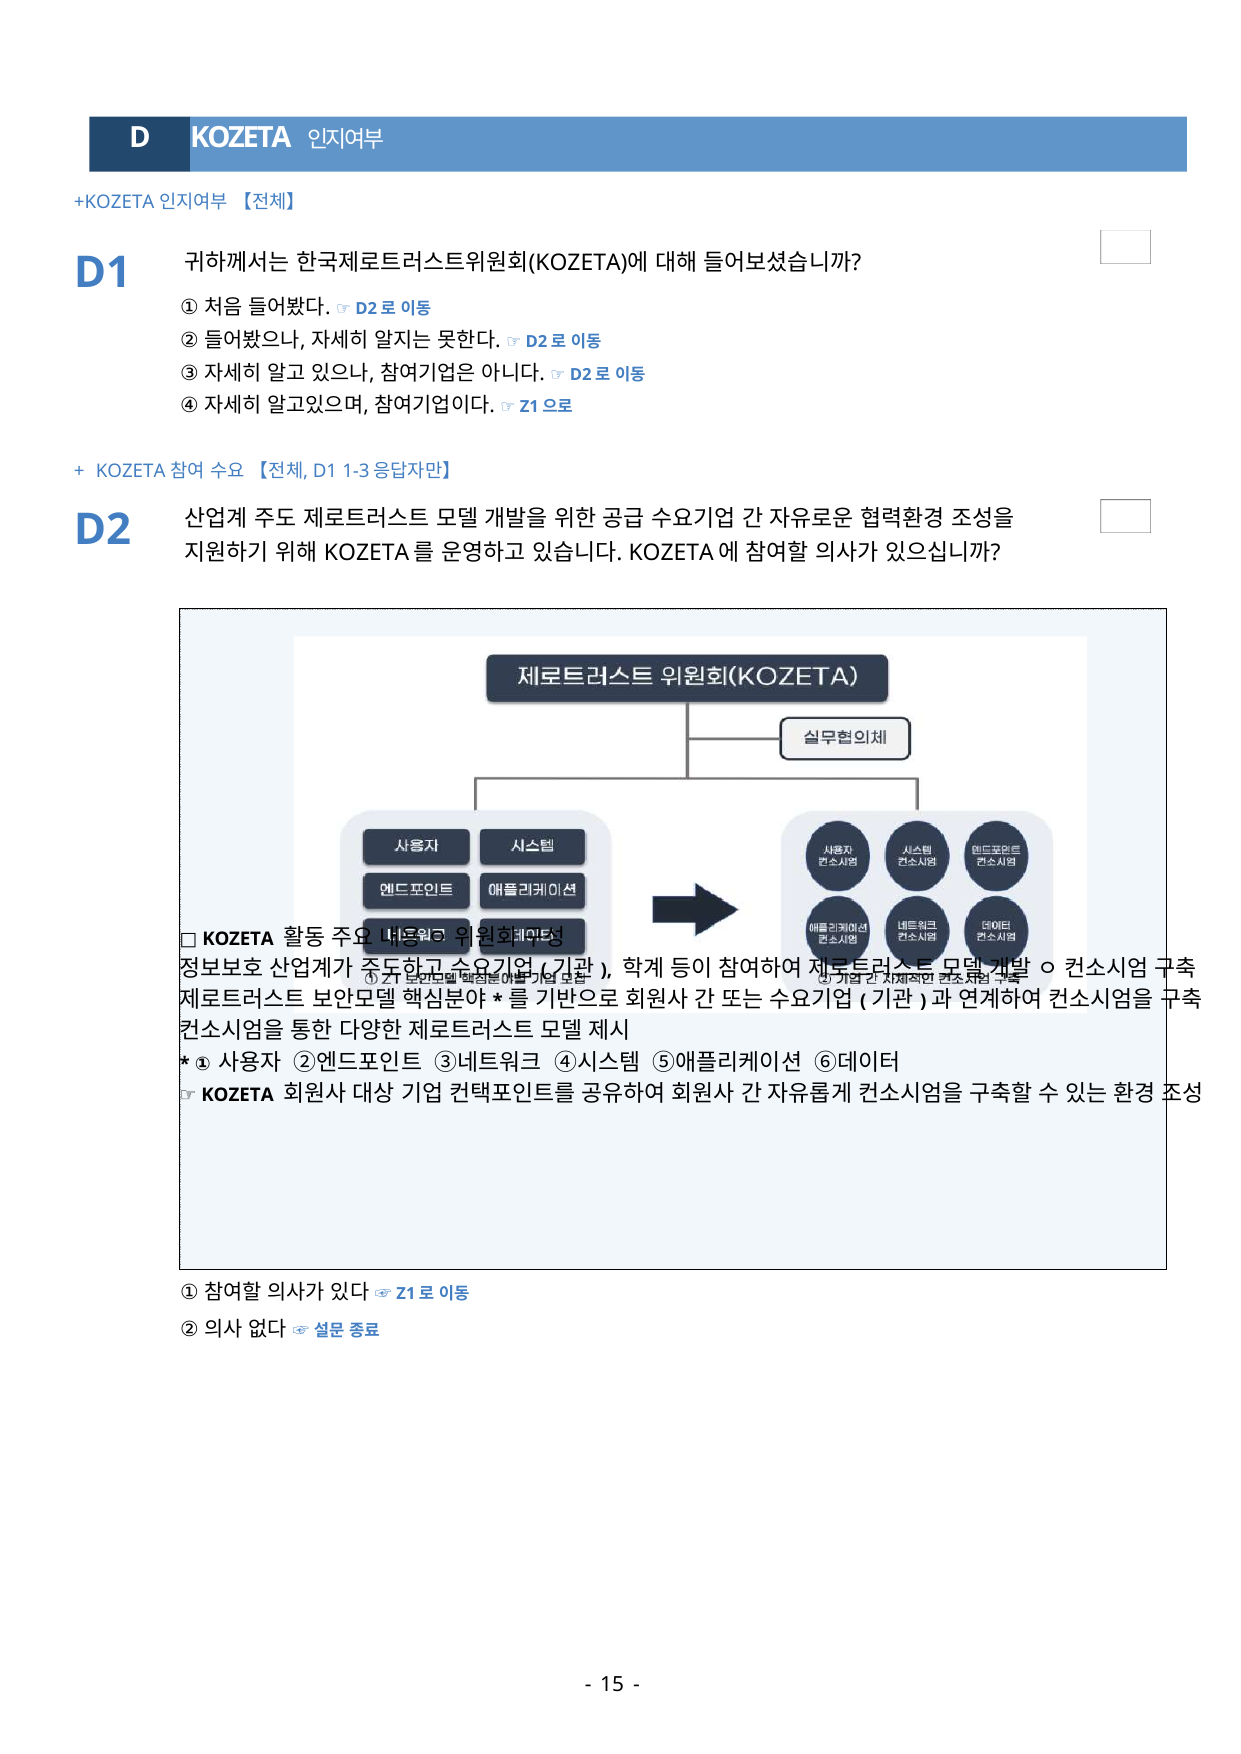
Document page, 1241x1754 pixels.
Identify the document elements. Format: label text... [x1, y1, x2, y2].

text ① 처음 들어봤다. ☞ D2로 이동 [180, 290, 1182, 321]
text ① 참여할 의사가 있다 ☞ Z1로 이동 [180, 611, 1182, 1306]
text + KOZETA 참여 수요 【전체, D1 1-3응답자만】 [74, 457, 1182, 483]
picture [1100, 230, 1151, 264]
text ② 의사 없다 ☞ 설문 종료 [180, 1313, 1182, 1343]
text ④ 자세히 알고있으며, 참여기업이다. ☞ Z1으로 [180, 388, 1182, 418]
subtitle D1 귀하께서는 한국제로트러스트위원회(KOZETA)에 대해 들어보셨습니까? [74, 213, 1182, 284]
text ③ 자세히 알고 있으나, 참여기업은 아니다. ☞ D2로 이동 [180, 356, 1182, 386]
picture [1100, 499, 1151, 533]
text ② 들어봤으나, 자세히 알지는 못한다. ☞ D2로 이동 [180, 323, 1182, 353]
subtitle 지원하기 위해 KOZETA를 운영하고 있습니다. KOZETA에 참여할 의사가 있으십니까? [184, 547, 1095, 564]
text +KOZETA 인지여부 【전체】 [74, 188, 1182, 213]
subtitle D2 산업계 주도 제로트러스트 모델 개발을 위한 공급 수요기업 간 자유로운 협력환경 조성을 [74, 495, 1095, 535]
